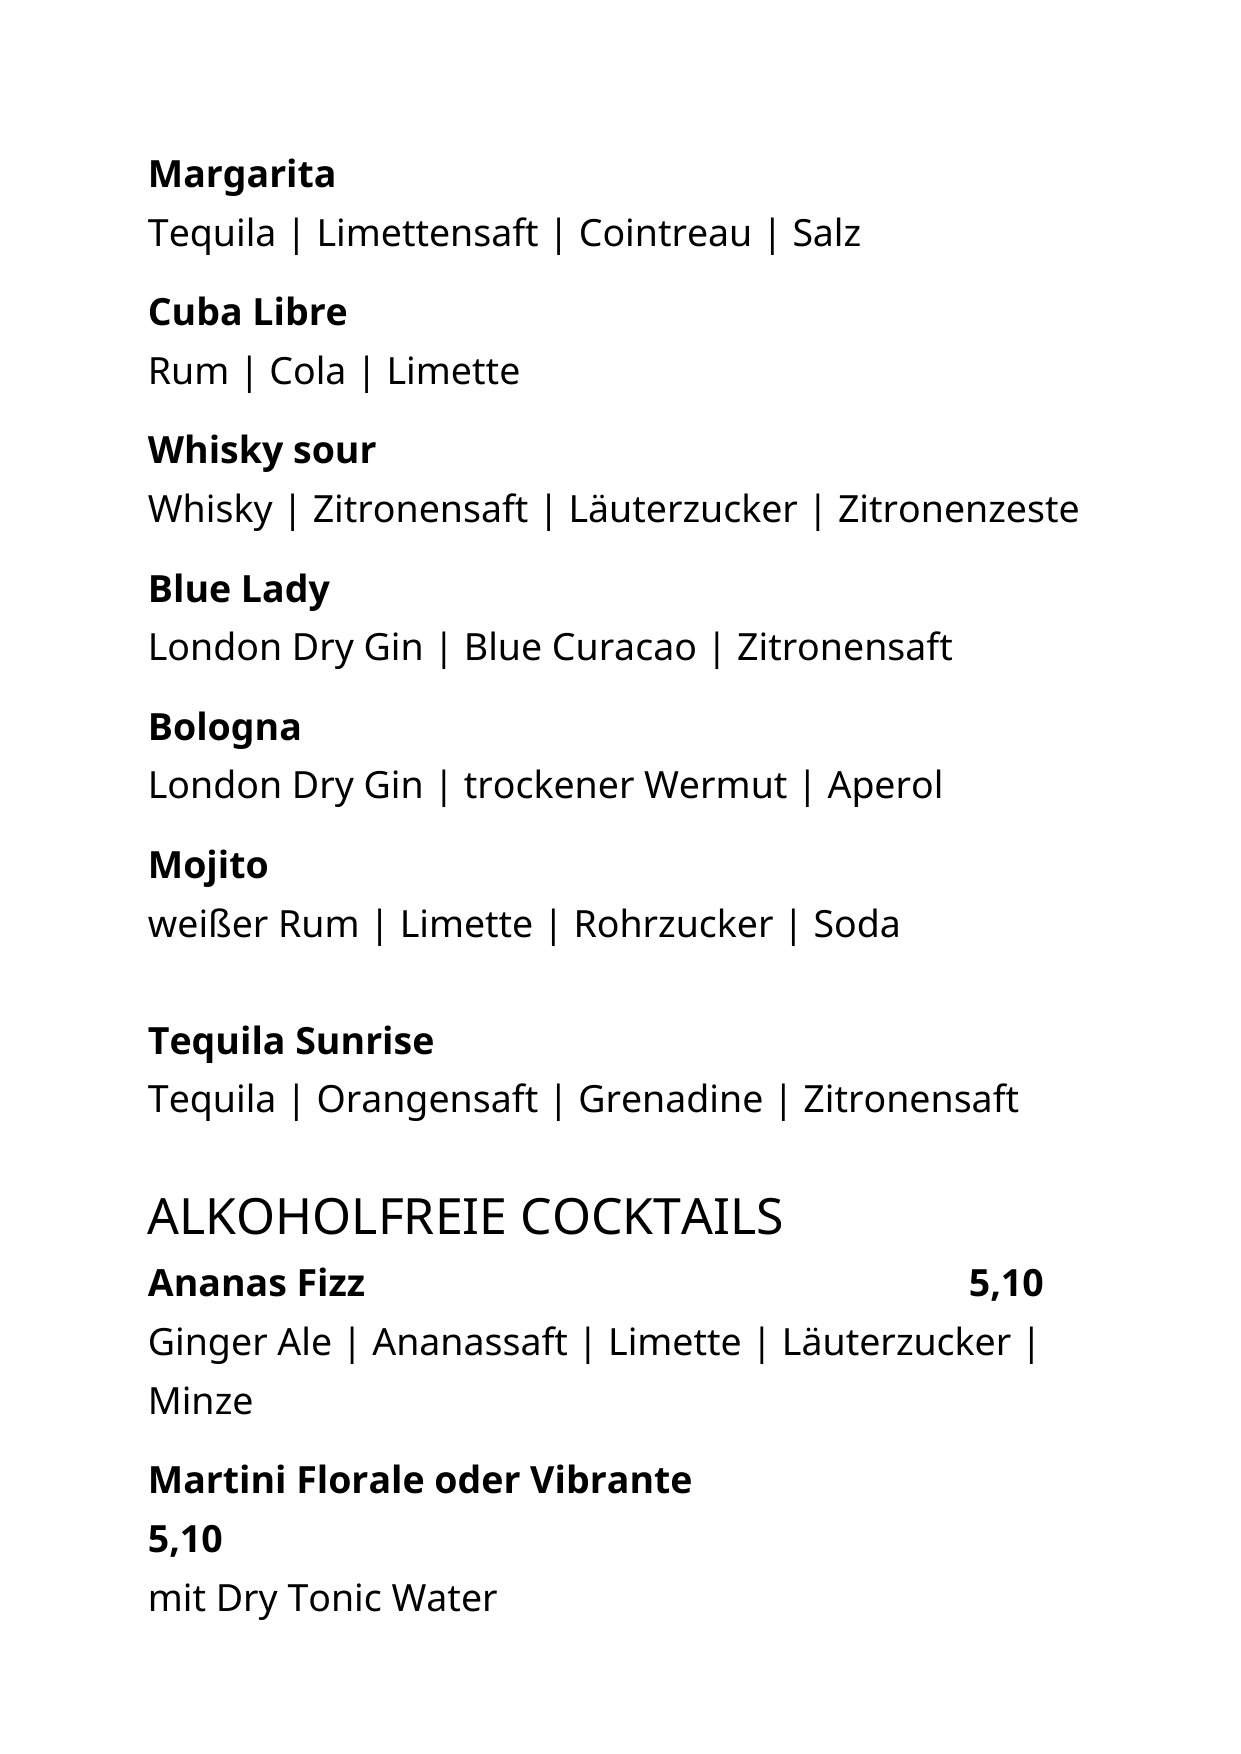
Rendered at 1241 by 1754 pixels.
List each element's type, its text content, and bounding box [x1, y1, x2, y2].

text Whisky sour Whisky | Zitronensaft | Läuterzucker | Zitronenzeste [148, 424, 1093, 533]
text Blue Lady London Dry Gin | Blue Curacao | Zitronensaft [148, 562, 1093, 672]
text Margarita Tequila | Limettensaft | Cointreau | Salz [148, 148, 1093, 257]
text Bologna London Dry Gin | trockener Wermut | Aperol [148, 700, 1093, 810]
text Mojito weißer Rum | Limette | Rohrzucker | Soda Tequila Sunrise Tequila | Orangensaft | Grenadine | Zitronensaft [148, 838, 1093, 1156]
text Martini Florale oder Vibrante 5,10 mit Dry Tonic Water [148, 1453, 1093, 1622]
text ALKOHOLFREIE COCKTAILS Ananas Fizz 5,10 Ginger Ale | Ananassaft | Limette | Läuterzucker | Minze [148, 1181, 1093, 1425]
text Cuba Libre Rum | Cola | Limette [148, 286, 1093, 395]
